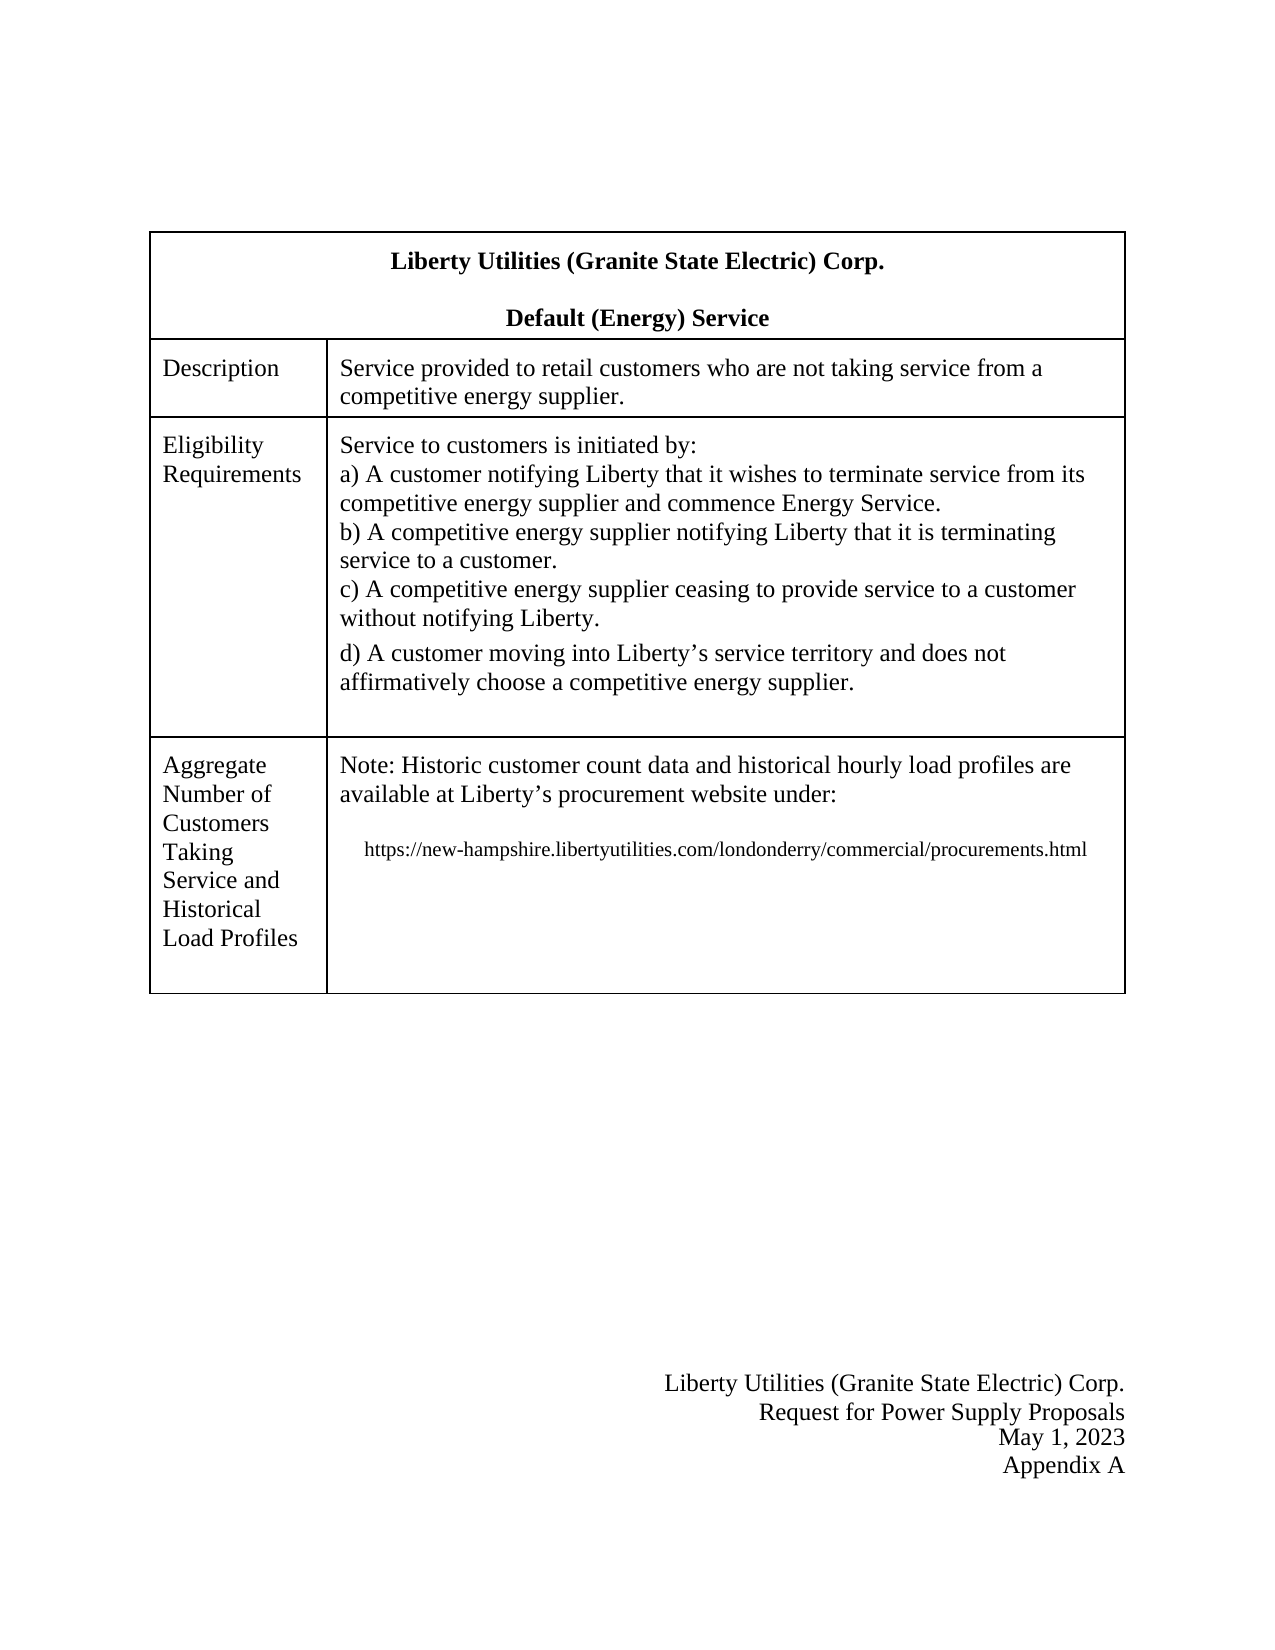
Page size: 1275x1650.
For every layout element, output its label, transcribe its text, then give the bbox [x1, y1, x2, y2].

table_cell Service to customers is initiated by: a) A customer notifying Liberty that it wishes to terminate service from its competitive energy supplier and commence Energy Service. b) A competitive energy supplier notifying Liberty that it is terminating service to a customer. c) A competitive energy supplier ceasing to provide service to a customer without notifying Liberty. d) A customer moving into Liberty’s service territory and does not affirmatively choose a competitive energy supplier. [328, 418, 1124, 736]
table_cell Service provided to retail customers who are not taking service from a competitive energy supplier. [328, 340, 1124, 416]
table_header Liberty Utilities (Granite State Electric) Corp. Default (Energy) Service [151, 233, 1124, 338]
table_cell Description [151, 340, 326, 416]
table_cell Eligibility Requirements [151, 418, 326, 736]
text Request for Power Supply Proposals [150, 1397, 1125, 1426]
text Appendix A [150, 1451, 1125, 1479]
text May 1, 2023 [150, 1426, 1125, 1451]
table_cell Aggregate Number of Customers Taking Service and Historical Load Profiles [151, 738, 326, 992]
table_cell Note: Historic customer count data and historical hourly load profiles are available at Liberty’s procurement website under: https://new-hampshire.libertyutilities.com/londonderry/commercial/procurements.html [328, 738, 1124, 992]
text Liberty Utilities (Granite State Electric) Corp. [150, 1368, 1125, 1397]
